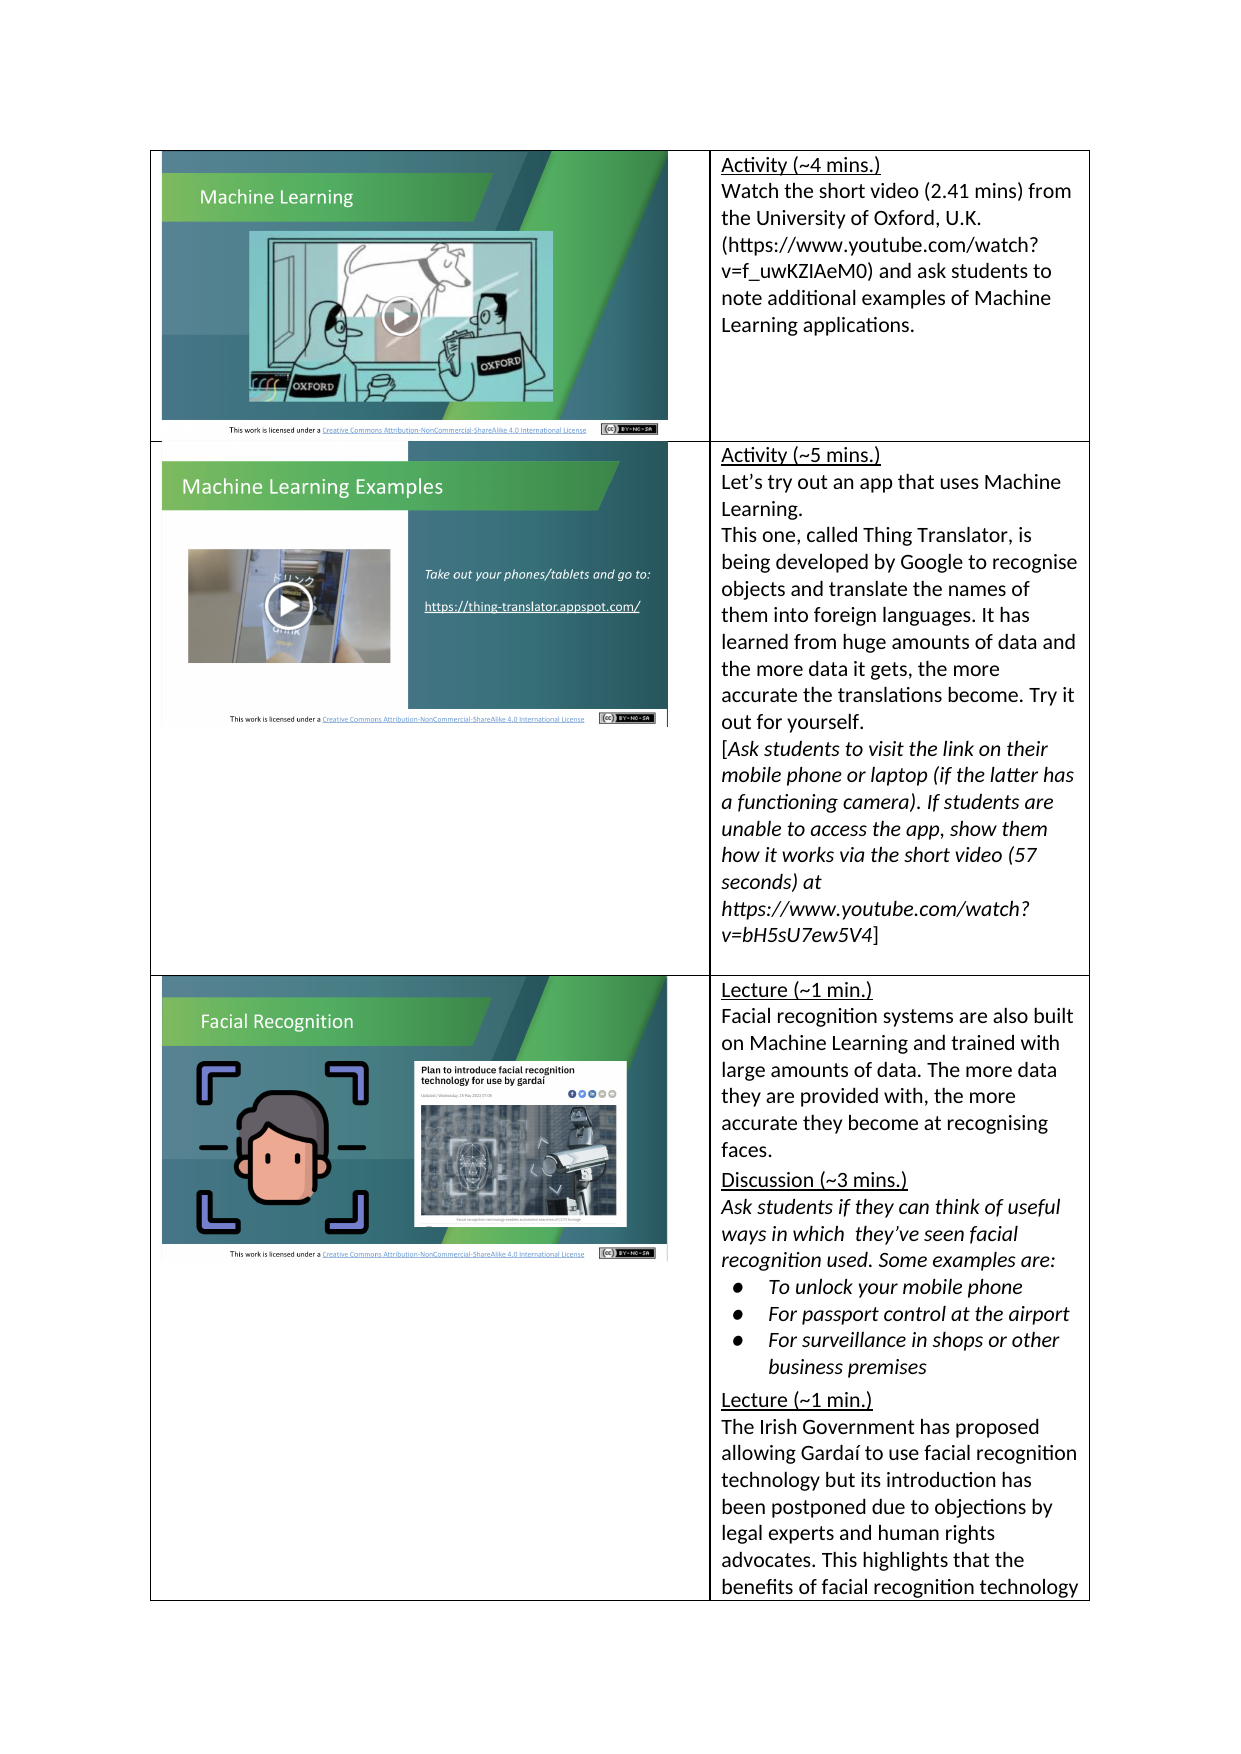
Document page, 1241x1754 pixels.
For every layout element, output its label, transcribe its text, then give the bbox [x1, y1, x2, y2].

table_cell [711, 976, 1089, 1599]
table_cell [668, 151, 709, 441]
table_cell Activity (~4 mins.) Watch the short video (2.41 mins) from the University of Oxford, U.K. (https://www.youtube.com/watch?v=f_uwKZIAeM0) and ask students to note additional examples of Machine Learning applications. [711, 151, 1089, 441]
table_cell [151, 151, 161, 441]
picture [161, 151, 668, 727]
table_cell Activity (~5 mins.) Let’s try out an app that uses Machine Learning. This one, called Thing Translator, is being developed by Google to recognise objects and translate the names of them into foreign languages. It has learned from huge amounts of data and the more data it gets, the more accurate the translations become. Try it out for yourself. [Ask students to visit the link on their mobile phone or laptop (if the latter has a functioning camera). If students are unable to access the app, show them how it works via the short video (57 seconds) at https://www.youtube.com/watch?v=bH5sU7ew5V4] [711, 442, 1089, 975]
picture [161, 976, 668, 1262]
table_cell [151, 442, 709, 975]
table_cell [151, 976, 709, 1599]
